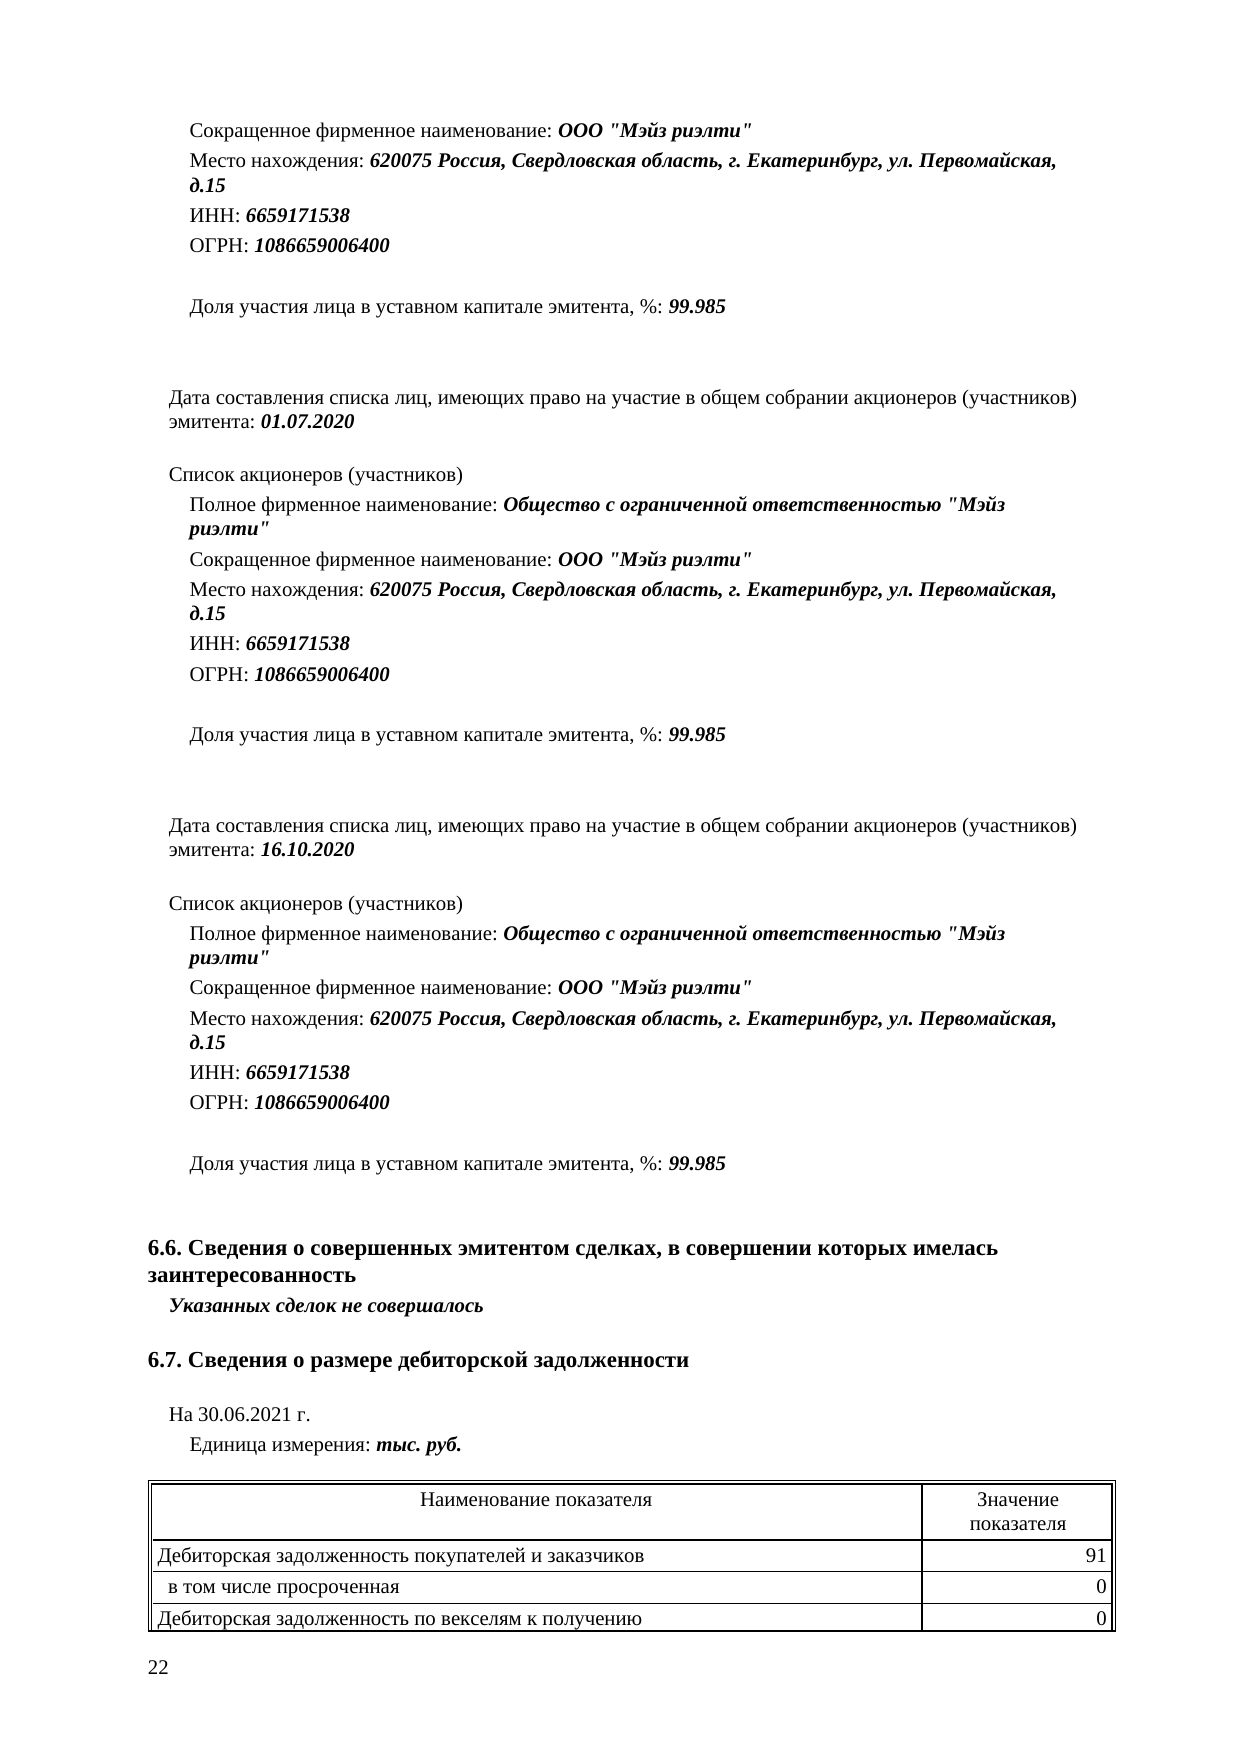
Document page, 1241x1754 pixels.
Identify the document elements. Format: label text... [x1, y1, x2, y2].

table_header Наименование показателя [152, 1485, 921, 1539]
text Единица измерения: тыс. руб. [189, 1432, 1092, 1456]
table_cell в том числе просроченная [152, 1572, 921, 1603]
text Доля участия лица в уставном капитале эмитента, %: 99.985 [189, 1151, 1092, 1175]
text ИНН: 6659171538 [189, 203, 1092, 227]
table_header Значение показателя [923, 1485, 1111, 1539]
text Место нахождения: 620075 Россия, Свердловская область, г. Екатеринбург, ул. Первомайская, д.15 [189, 148, 1092, 197]
text Сокращенное фирменное наименование: ООО "Мэйз риэлти" [189, 975, 1092, 999]
text ОГРН: 1086659006400 [189, 662, 1092, 686]
text Доля участия лица в уставном капитале эмитента, %: 99.985 [189, 294, 1092, 318]
text Сокращенное фирменное наименование: ООО "Мэйз риэлти" [189, 118, 1092, 142]
subtitle 6.7. Сведения о размере дебиторской задолженности [148, 1347, 1092, 1373]
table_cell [152, 1604, 921, 1630]
text Сокращенное фирменное наименование: ООО "Мэйз риэлти" [189, 547, 1092, 571]
table_cell Дебиторская задолженность покупателей и заказчиков [152, 1540, 921, 1571]
text Полное фирменное наименование: Общество с ограниченной ответственностью "Мэйз риэлти" [189, 492, 1092, 540]
text Место нахождения: 620075 Россия, Свердловская область, г. Екатеринбург, ул. Первомайская, д.15 [189, 1006, 1092, 1054]
text ИНН: 6659171538 [189, 1060, 1092, 1084]
table_cell 0 [923, 1604, 1111, 1630]
text Полное фирменное наименование: Общество с ограниченной ответственностью "Мэйз риэлти" [189, 921, 1092, 969]
text ИНН: 6659171538 [189, 631, 1092, 655]
table_cell 91 [923, 1541, 1111, 1571]
subtitle Список акционеров (участников) [168, 891, 1092, 914]
subtitle На 30.06.2021 г. [168, 1402, 1092, 1426]
text Дата составления списка лиц, имеющих право на участие в общем собрании акционеров (участников) эмитента: 01.07.2020 [168, 385, 1092, 433]
text Место нахождения: 620075 Россия, Свердловская область, г. Екатеринбург, ул. Первомайская, д.15 [189, 577, 1092, 625]
subtitle Список акционеров (участников) [168, 462, 1092, 486]
subtitle 6.6. Сведения о совершенных эмитентом сделках, в совершении которых имелась заинтересованность [148, 1234, 1092, 1287]
table_cell 0 [923, 1572, 1111, 1603]
text Указанных сделок не совершалось [168, 1293, 1092, 1317]
text Дата составления списка лиц, имеющих право на участие в общем собрании акционеров (участников) эмитента: 16.10.2020 [168, 813, 1092, 861]
text ОГРН: 1086659006400 [189, 1090, 1092, 1114]
text Доля участия лица в уставном капитале эмитента, %: 99.985 [189, 722, 1092, 746]
text ОГРН: 1086659006400 [189, 233, 1092, 257]
